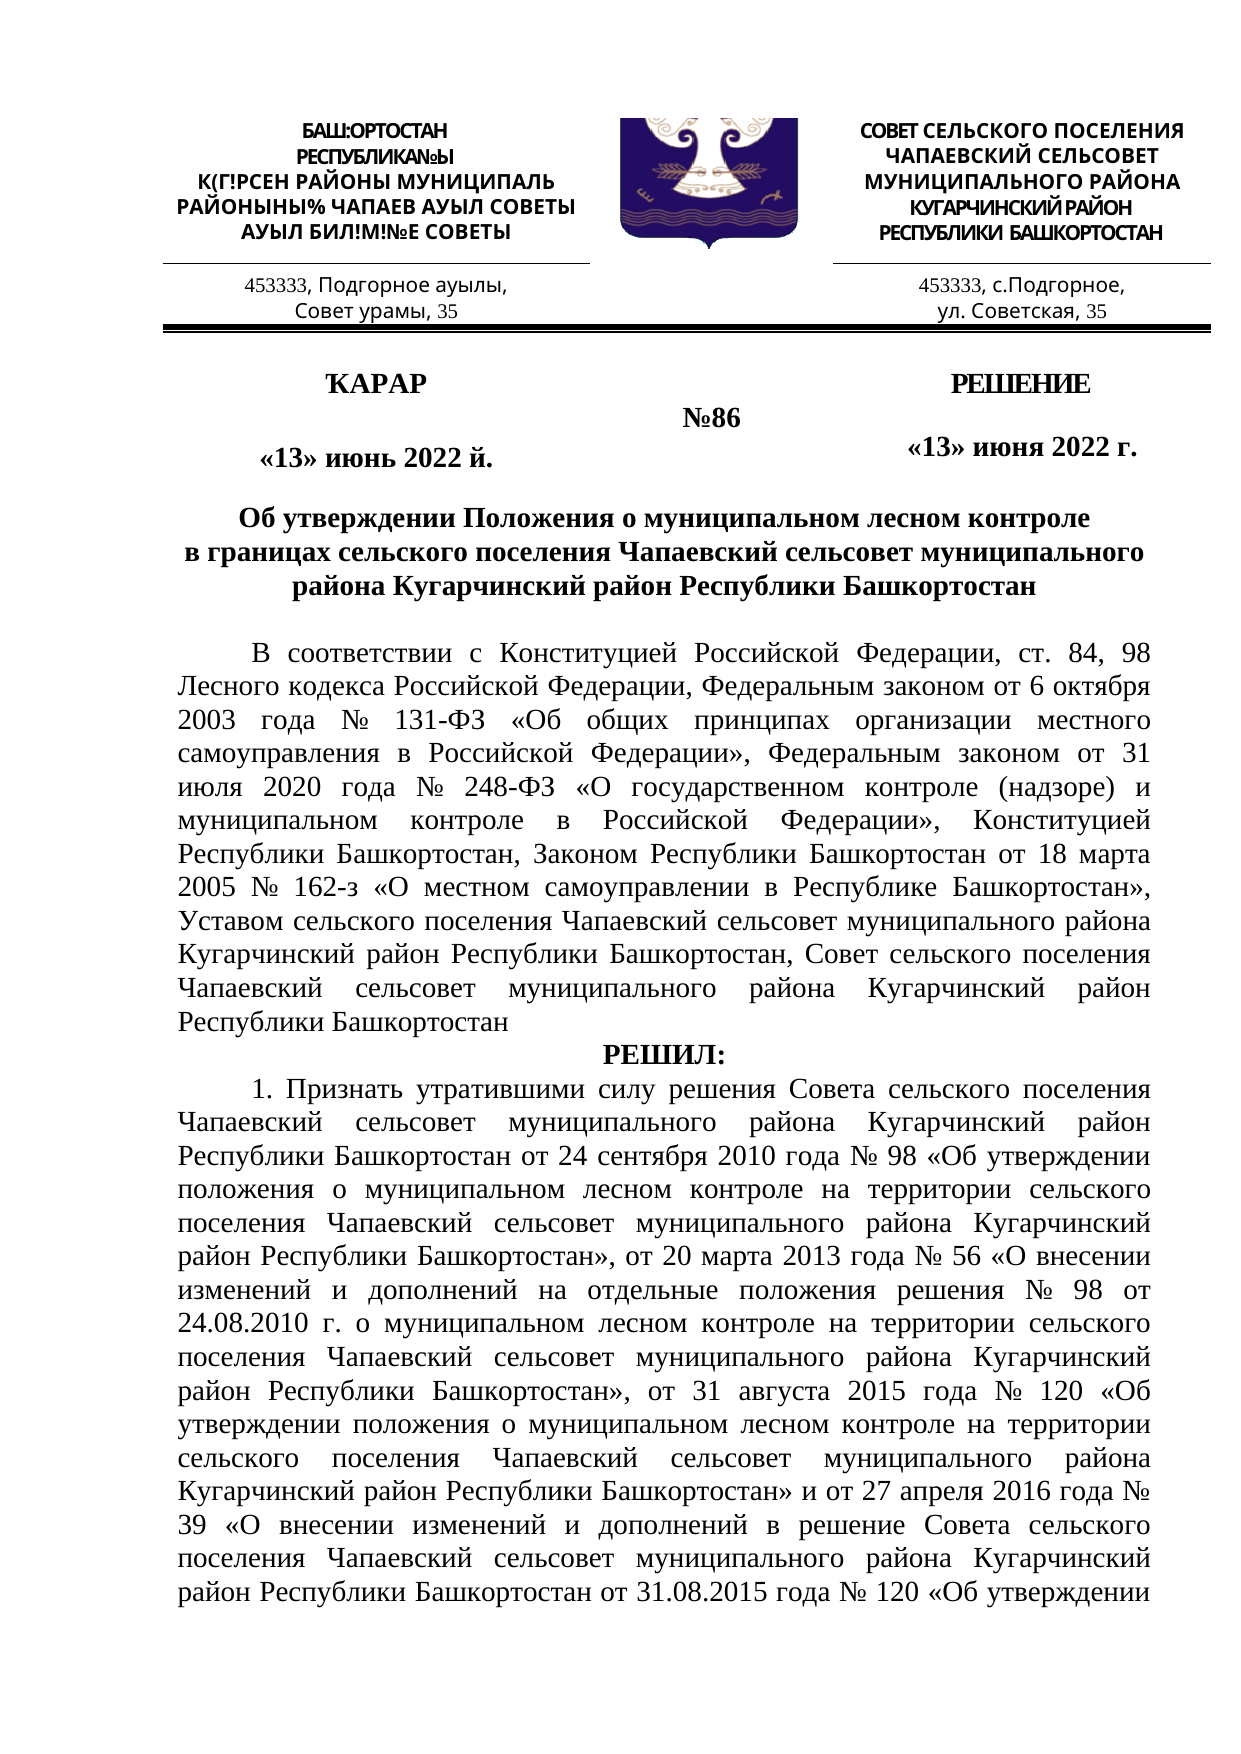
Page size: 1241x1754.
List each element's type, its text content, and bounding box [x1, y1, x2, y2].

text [177, 1071, 1152, 1607]
table_header СОВЕТ СЕЛЬСКОГО ПОСЕЛЕНИЯ ЧАПАЕВСКИЙ СЕЛЬСОВЕТ МУНИЦИПАЛЬНОГО РАЙОНА КУГАРЧИНСКИЙ РАЙОН РЕСПУБЛИКИ БАШКОРТОСТАН [833, 118, 1211, 263]
text в границах сельского поселения Чапаевский сельсовет муниципального района Кугарчинский район Республики Башкортостан [177, 534, 1152, 601]
table_header [590, 118, 833, 323]
table_cell 453333, с.Подгорное, ул. Советская, 35 [833, 264, 1211, 323]
table_cell №86 [590, 333, 833, 501]
text Об утверждении Положения о муниципальном лесном контроле [177, 501, 1152, 534]
table_cell 453333, Подгорное ауылы, Совет урамы, 35 [163, 264, 590, 323]
picture [620, 118, 799, 249]
text В соответствии с Конституцией Российской Федерации, ст. 84, 98 Лесного кодекса Российской Федерации, Федеральным законом от 6 октября 2003 года № 131-ФЗ «Об общих принципах организации местного самоуправления в Российской Федерации», Федеральным законом от 31 июля 2020 года № 248-ФЗ «О государственном контроле (надзоре) и муниципальном контроле в Российской Федерации», Конституцией Республики Башкортостан, Законом Республики Башкортостан от 18 марта 2005 № 162-з «О местном самоуправлении в Республике Башкортостан», Уставом сельского поселения Чапаевский сельсовет муниципального района Кугарчинский район Республики Башкортостан, Совет сельского поселения Чапаевский сельсовет муниципального района Кугарчинский район Республики Башкортостан [177, 635, 1152, 1037]
table_cell РЕШЕНИЕ «13» июня 2022 г. [833, 333, 1211, 501]
table_cell ҠАРАР «13» июнь 2022 й. [163, 333, 590, 501]
table_header БАШ:ОРТОСТАН РЕСПУБЛИКА№Ы К(Г!РСЕН РАЙОНЫ МУНИЦИПАЛЬ РАЙОНЫНЫ% ЧАПАЕВ АУЫЛ СОВЕТЫ АУЫЛ БИЛ!М!№Е СОВЕТЫ [163, 118, 590, 263]
text РЕШИЛ: [177, 1037, 1152, 1071]
